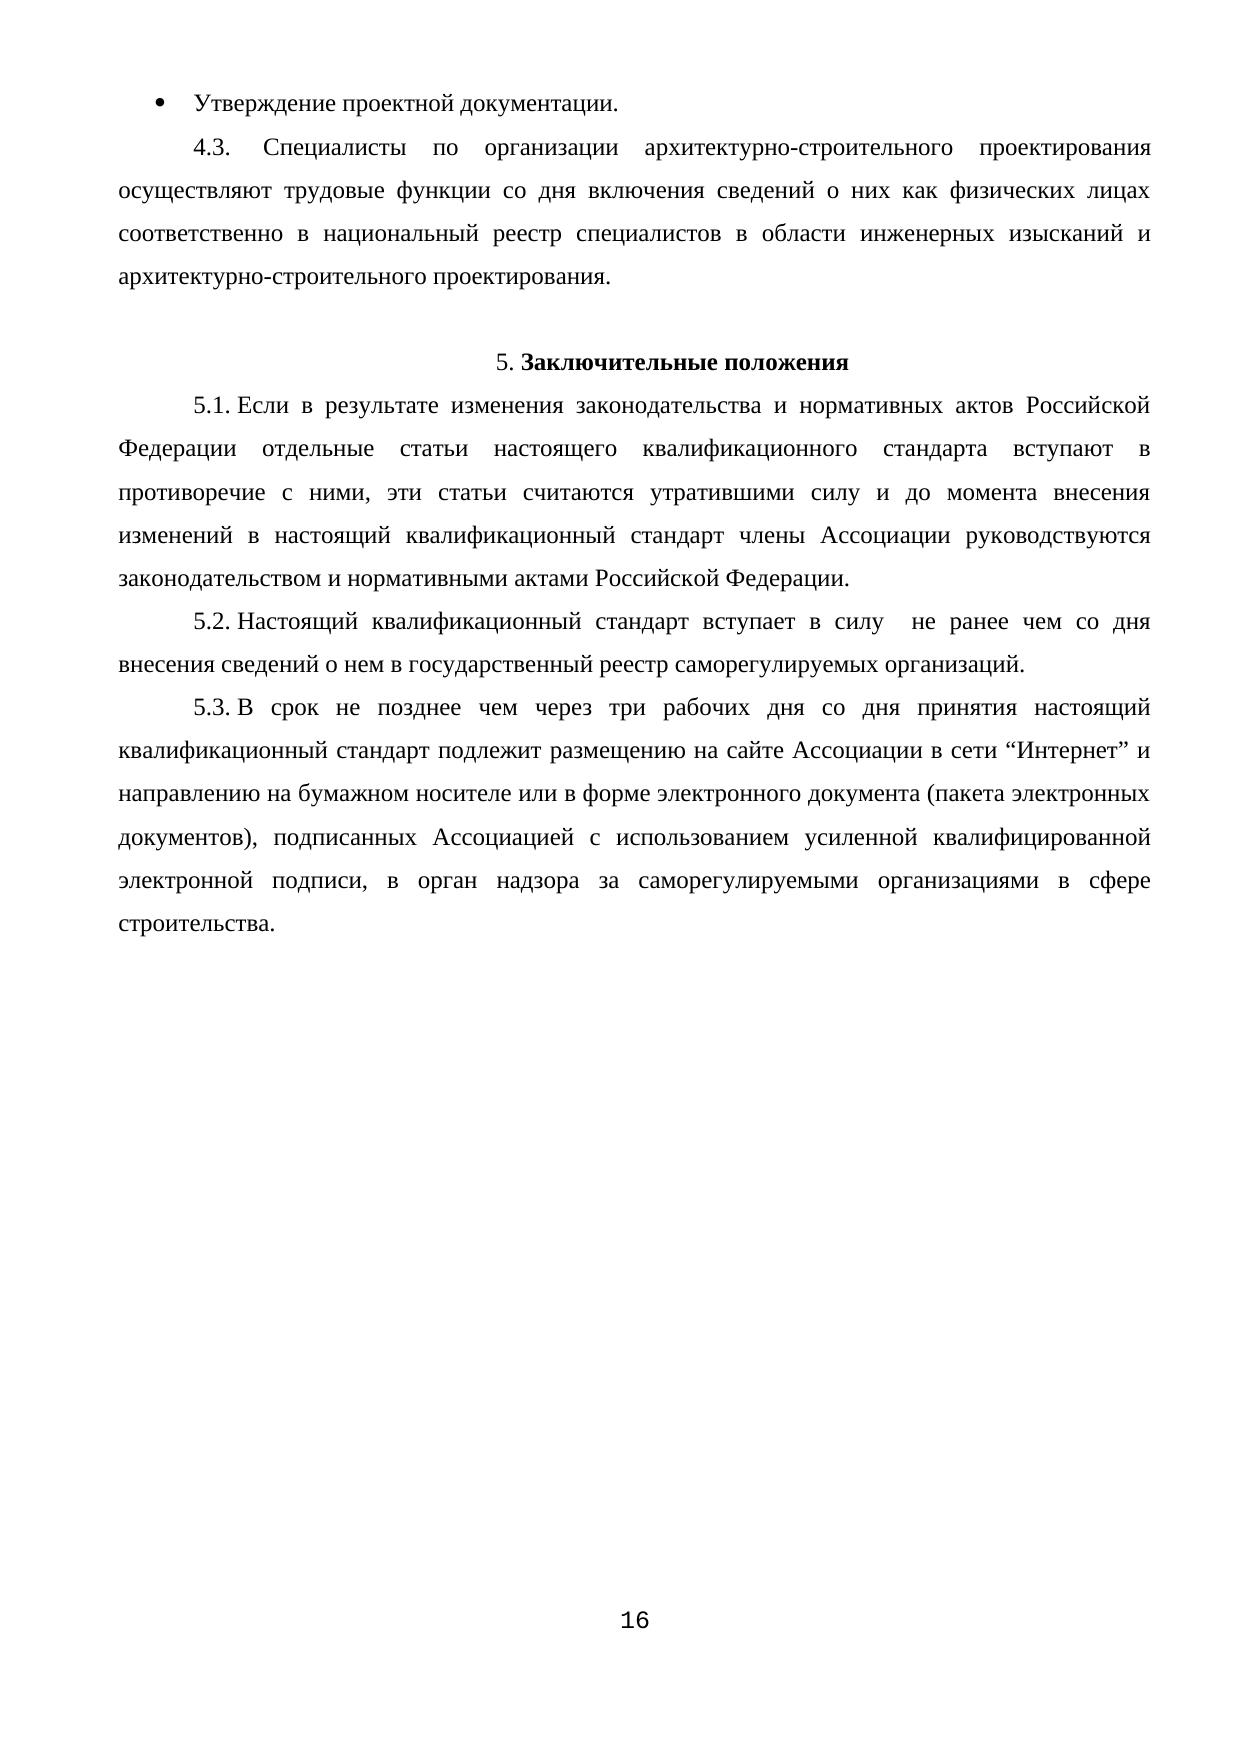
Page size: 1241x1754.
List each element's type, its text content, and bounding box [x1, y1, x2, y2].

list Заключительные положения [118, 347, 1152, 376]
list В срок не позднее чем через три рабочих дня со дня принятия настоящий квалификационный стандарт подлежит размещению на сайте Ассоциации в сети “Интернет” и направлению на бумажном носителе или в форме электронного документа (пакета электронных документов), подписанных Ассоциацией с использованием усиленной квалифицированной электронной подписи, в орган надзора за саморегулируемыми организациями в сфере строительства. [118, 692, 1152, 937]
list Настоящий квалификационный стандарт вступает в силу не ранее чем со дня внесения сведений о нем в государственный реестр саморегулируемых организаций. [118, 606, 1152, 678]
list Специалисты по организации архитектурно-строительного проектирования осуществляют трудовые функции со дня включения сведений о них как физических лицах соответственно в национальный реестр специалистов в области инженерных изысканий и архитектурно-строительного проектирования. [118, 132, 1152, 290]
list Если в результате изменения законодательства и нормативных актов Российской Федерации отдельные статьи настоящего квалификационного стандарта вступают в противоречие с ними, эти статьи считаются утратившими силу и до момента внесения изменений в настоящий квалификационный стандарт члены Ассоциации руководствуются законодательством и нормативными актами Российской Федерации. [118, 390, 1152, 592]
list Утверждение проектной документации. [156, 88, 1152, 117]
